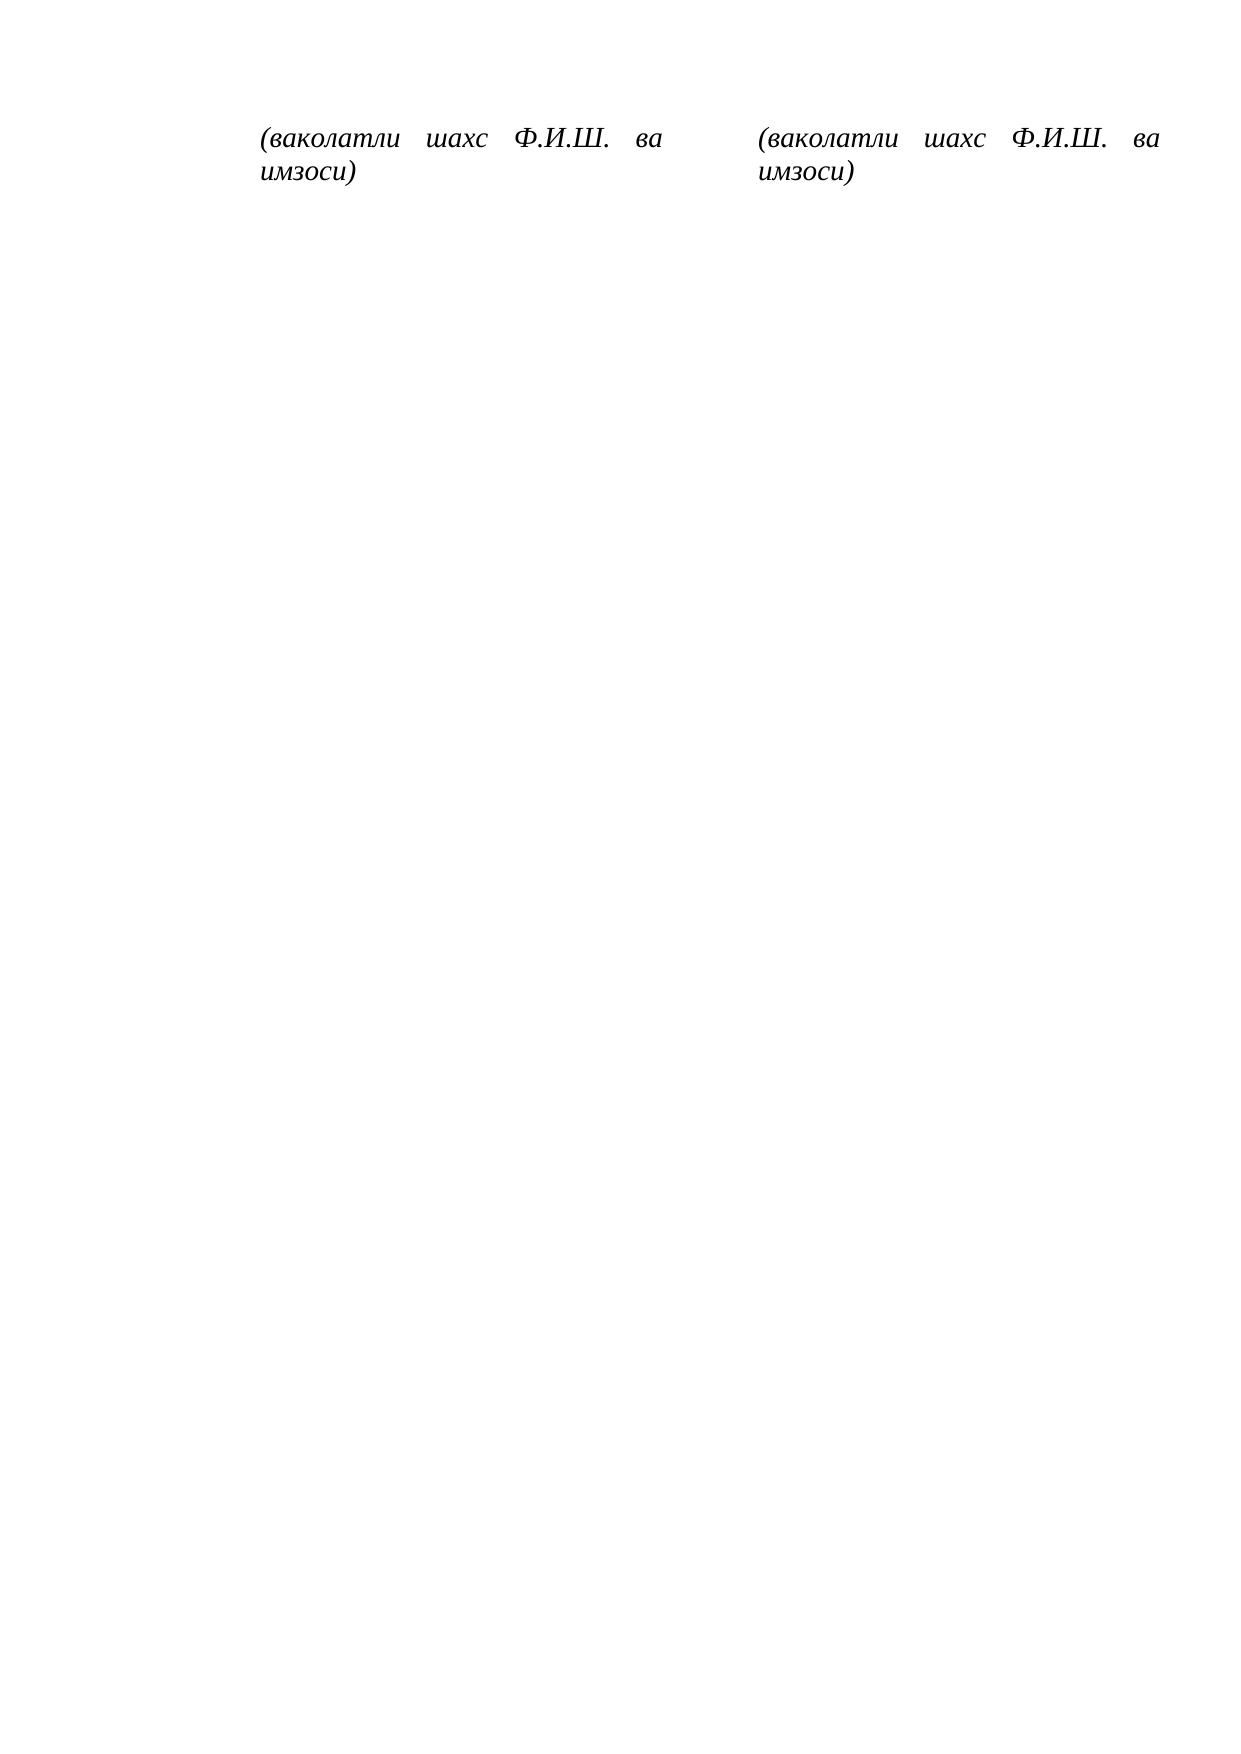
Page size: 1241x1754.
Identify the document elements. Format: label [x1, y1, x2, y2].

table_header [674, 118, 1171, 212]
table_header [176, 118, 674, 212]
